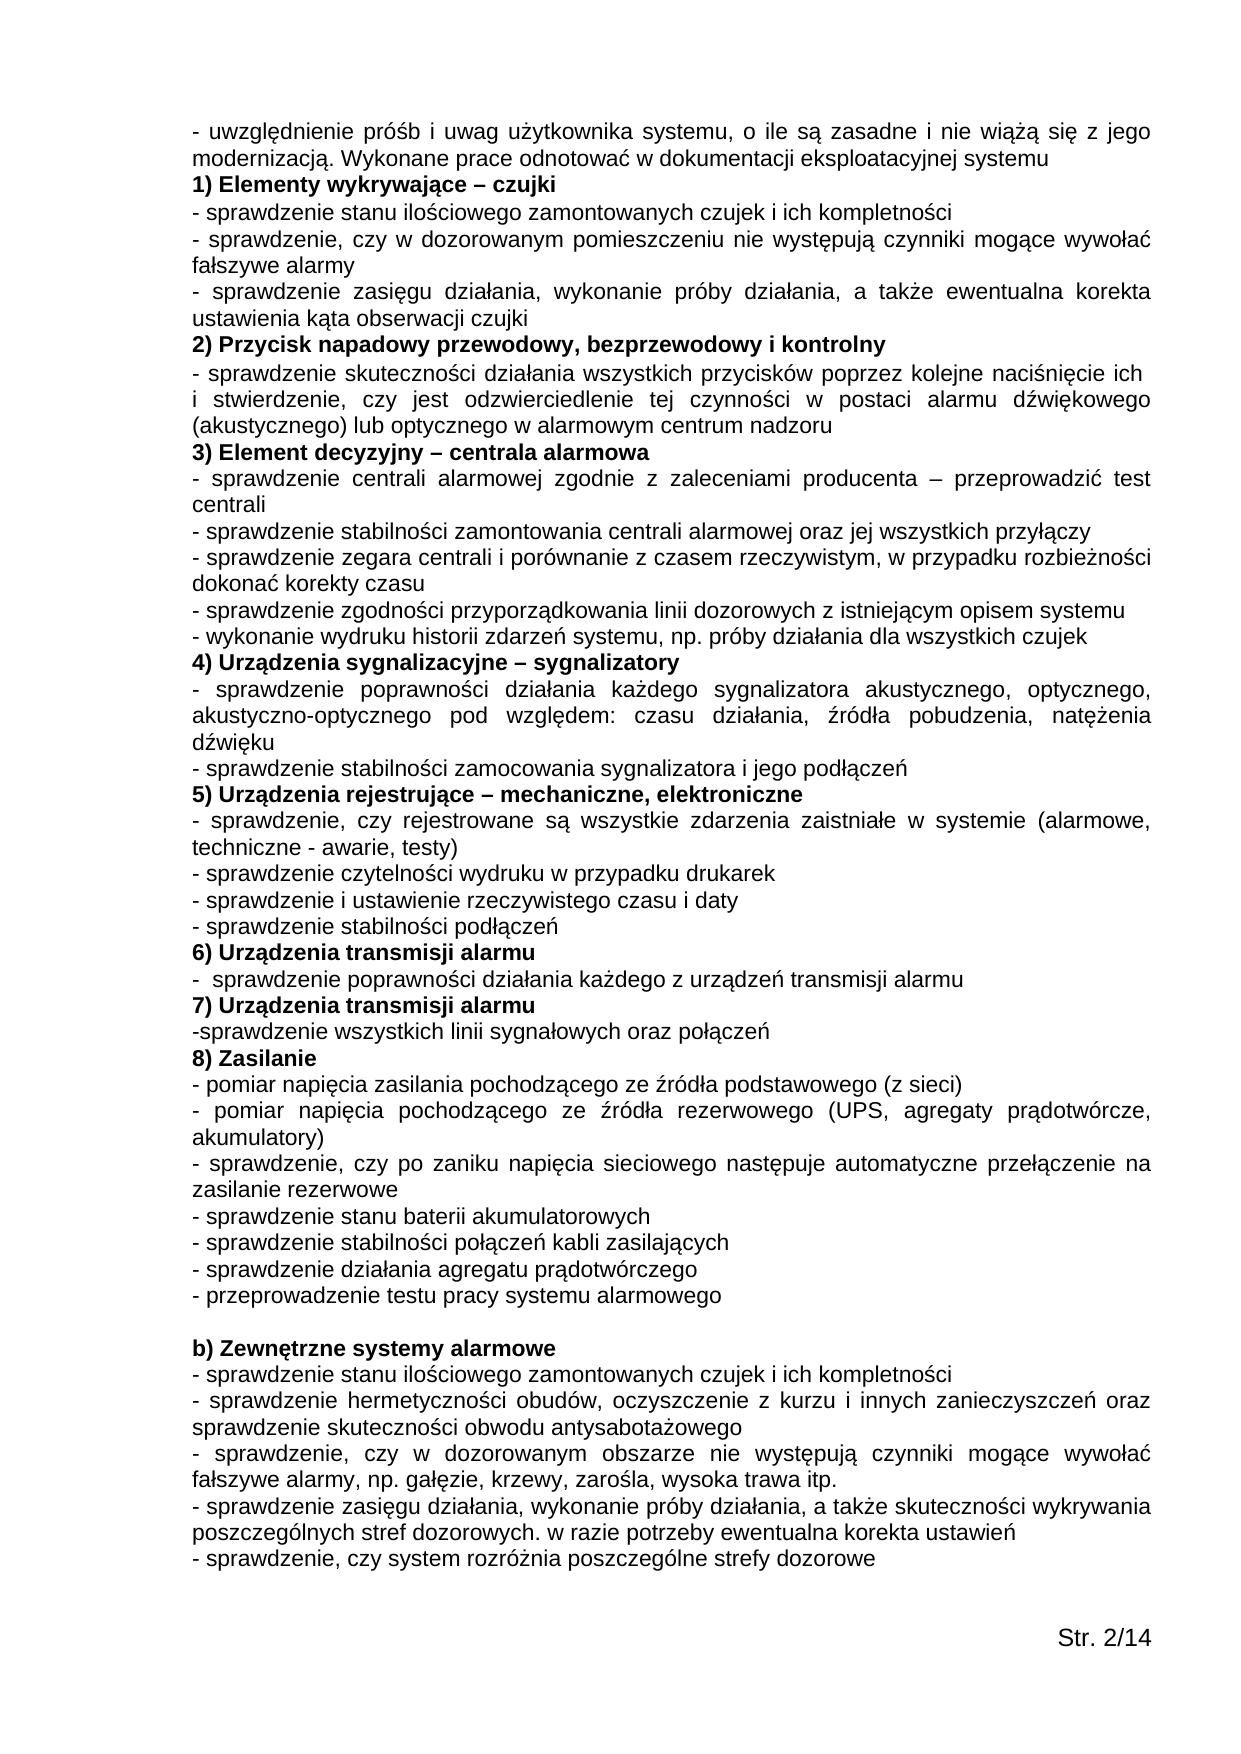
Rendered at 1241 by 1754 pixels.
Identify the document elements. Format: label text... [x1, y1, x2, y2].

text 8) Zasilanie [118, 1045, 1152, 1071]
text 3) Element decyzyjny – centrala alarmowa [118, 438, 1152, 465]
text - sprawdzenie hermetyczności obudów, oczyszczenie z kurzu i innych zanieczyszczeń oraz sprawdzenie skuteczności obwodu antysabotażowego [192, 1387, 1152, 1440]
text 6) Urządzenia transmisji alarmu [118, 939, 1152, 966]
text - pomiar napięcia zasilania pochodzącego ze źródła podstawowego (z sieci) [118, 1071, 1152, 1097]
text 1) Elementy wykrywające – czujki [118, 171, 1152, 197]
text - sprawdzenie zgodności przyporządkowania linii dozorowych z istniejącym opisem systemu [118, 597, 1152, 623]
text -sprawdzenie wszystkich linii sygnałowych oraz połączeń [118, 1018, 1152, 1045]
text 7) Urządzenia transmisji alarmu [118, 992, 1152, 1018]
text - sprawdzenie czytelności wydruku w przypadku drukarek [118, 860, 1152, 887]
text - sprawdzenie zasięgu działania, wykonanie próby działania, a także ewentualna korekta ustawienia kąta obserwacji czujki [192, 278, 1152, 331]
text - sprawdzenie stabilności podłączeń [118, 913, 1152, 939]
text - sprawdzenie zegara centrali i porównanie z czasem rzeczywistym, w przypadku rozbieżności dokonać korekty czasu [192, 544, 1152, 597]
text - uwzględnienie próśb i uwag użytkownika systemu, o ile są zasadne i nie wiążą się z jego modernizacją. Wykonane prace odnotować w dokumentacji eksploatacyjnej systemu [192, 118, 1152, 171]
text - sprawdzenie stanu ilościowego zamontowanych czujek i ich kompletności [118, 1361, 1152, 1387]
text - sprawdzenie i ustawienie rzeczywistego czasu i daty [118, 887, 1152, 913]
text - sprawdzenie, czy rejestrowane są wszystkie zdarzenia zaistniałe w systemie (alarmowe, techniczne - awarie, testy) [192, 807, 1152, 860]
text b) Zewnętrzne systemy alarmowe [118, 1334, 1152, 1361]
text - sprawdzenie, czy w dozorowanym pomieszczeniu nie występują czynniki mogące wywołać fałszywe alarmy [192, 226, 1152, 278]
text - sprawdzenie poprawności działania każdego z urządzeń transmisji alarmu [118, 966, 1152, 992]
text 5) Urządzenia rejestrujące – mechaniczne, elektroniczne [118, 781, 1152, 807]
text - sprawdzenie, czy po zaniku napięcia sieciowego następuje automatyczne przełączenie na zasilanie rezerwowe [192, 1150, 1152, 1203]
text 2) Przycisk napadowy przewodowy, bezprzewodowy i kontrolny [118, 331, 1152, 357]
text - przeprowadzenie testu pracy systemu alarmowego [118, 1282, 1152, 1308]
text - sprawdzenie działania agregatu prądotwórczego [118, 1256, 1152, 1282]
text - sprawdzenie, czy w dozorowanym obszarze nie występują czynniki mogące wywołać fałszywe alarmy, np. gałęzie, krzewy, zarośla, wysoka trawa itp. [192, 1440, 1152, 1493]
text - sprawdzenie stanu baterii akumulatorowych [118, 1203, 1152, 1229]
text - sprawdzenie stabilności zamontowania centrali alarmowej oraz jej wszystkich przyłączy [118, 518, 1152, 544]
text 4) Urządzenia sygnalizacyjne – sygnalizatory [118, 649, 1152, 676]
text - sprawdzenie stabilności zamocowania sygnalizatora i jego podłączeń [118, 755, 1152, 781]
text - sprawdzenie stanu ilościowego zamontowanych czujek i ich kompletności [118, 199, 1152, 226]
text - sprawdzenie zasięgu działania, wykonanie próby działania, a także skuteczności wykrywania poszczególnych stref dozorowych. w razie potrzeby ewentualna korekta ustawień [192, 1493, 1152, 1545]
text - sprawdzenie, czy system rozróżnia poszczególne strefy dozorowe [118, 1545, 1152, 1572]
text - sprawdzenie poprawności działania każdego sygnalizatora akustycznego, optycznego, akustyczno-optycznego pod względem: czasu działania, źródła pobudzenia, natężenia dźwięku [192, 676, 1152, 755]
text - sprawdzenie skuteczności działania wszystkich przycisków poprzez kolejne naciśnięcie ich i stwierdzenie, czy jest odzwierciedlenie tej czynności w postaci alarmu dźwiękowego (akustycznego) lub optycznego w alarmowym centrum nadzoru [192, 359, 1152, 438]
text - sprawdzenie centrali alarmowej zgodnie z zaleceniami producenta – przeprowadzić test centrali [192, 465, 1152, 518]
text - pomiar napięcia pochodzącego ze źródła rezerwowego (UPS, agregaty prądotwórcze, akumulatory) [192, 1097, 1152, 1150]
text - wykonanie wydruku historii zdarzeń systemu, np. próby działania dla wszystkich czujek [118, 623, 1152, 649]
text - sprawdzenie stabilności połączeń kabli zasilających [118, 1229, 1152, 1256]
